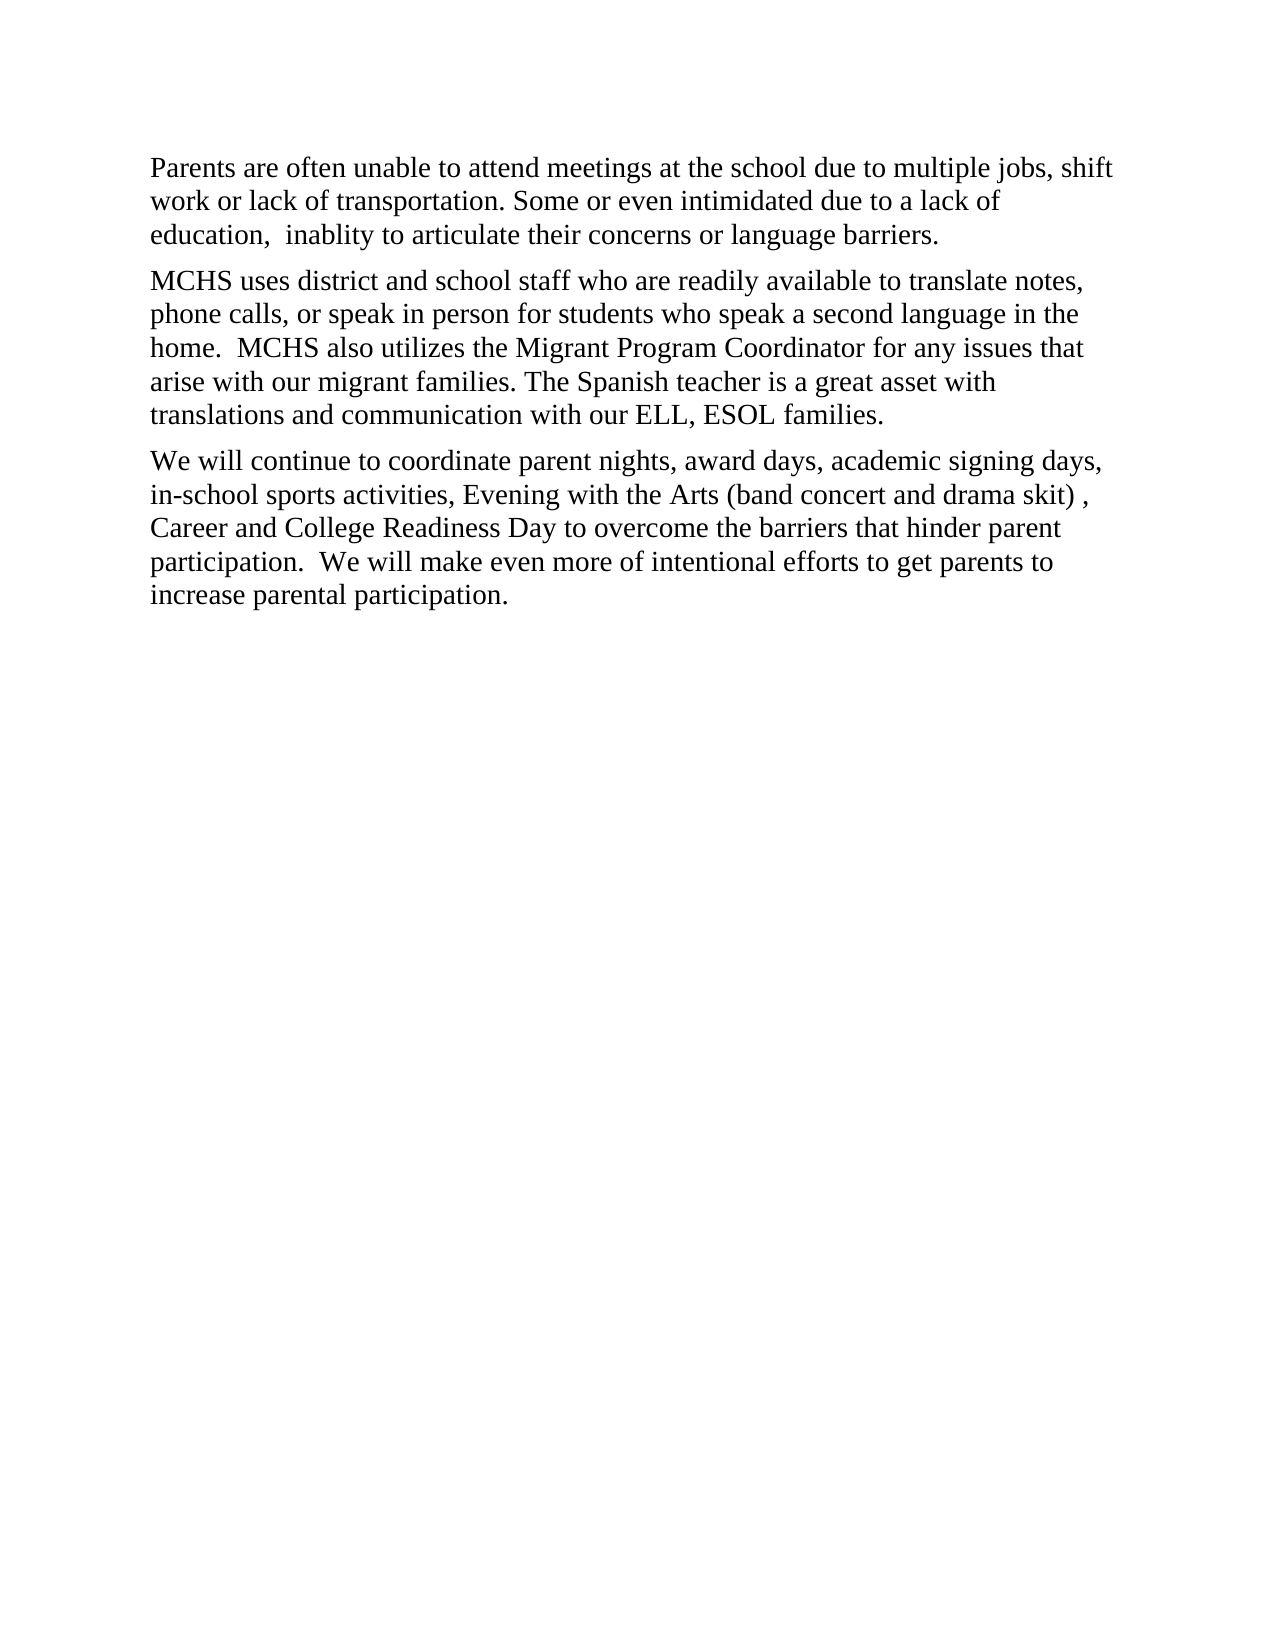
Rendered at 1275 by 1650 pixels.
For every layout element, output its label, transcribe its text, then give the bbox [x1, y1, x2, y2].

text MCHS uses district and school staff who are readily available to translate notes, phone calls, or speak in person for students who speak a second language in the home. MCHS also utilizes the Migrant Program Coordinator for any issues that arise with our migrant families. The Spanish teacher is a great asset with translations and communication with our ELL, ESOL families. [150, 263, 1125, 431]
text Parents are often unable to attend meetings at the school due to multiple jobs, shift work or lack of transportation. Some or even intimidated due to a lack of education, inablity to articulate their concerns or language barriers. [150, 150, 1125, 251]
text We will continue to coordinate parent nights, award days, academic signing days, in-school sports activities, Evening with the Arts (band concert and drama skit) , Career and College Readiness Day to overcome the barriers that hinder parent participation. We will make even more of intentional efforts to get parents to increase parental participation. [150, 443, 1125, 611]
